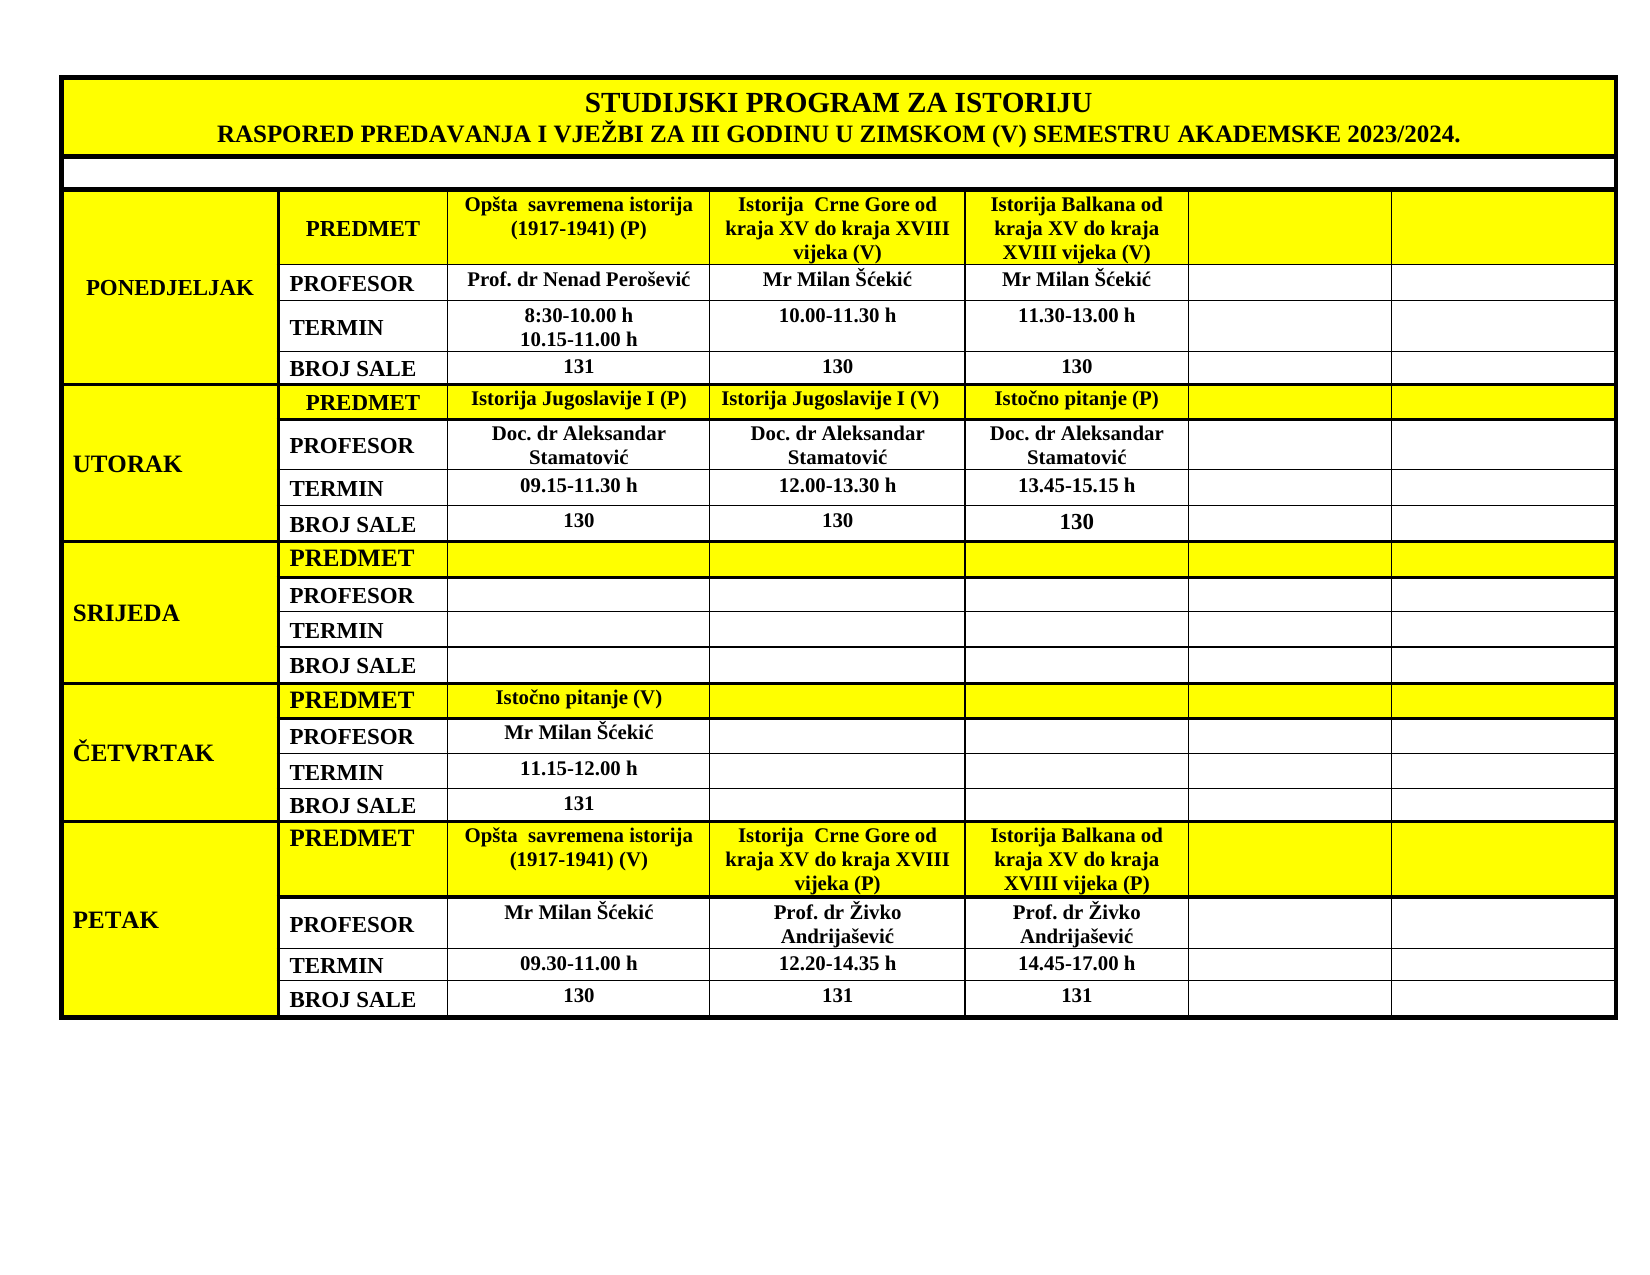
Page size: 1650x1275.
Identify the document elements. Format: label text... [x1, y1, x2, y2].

table_cell [1189, 720, 1391, 753]
table_cell 131 [966, 981, 1188, 1015]
table_cell PONEDJELJAK [64, 192, 277, 383]
table_cell [1392, 754, 1614, 788]
table_cell [710, 720, 964, 753]
table_cell [278, 159, 448, 187]
table_cell [1392, 720, 1614, 753]
table_cell [1392, 612, 1614, 646]
table_cell TERMIN [280, 754, 447, 788]
table_cell [1189, 823, 1391, 895]
table_cell 130 [710, 352, 964, 383]
table_cell Istočno pitanje (P) [966, 386, 1188, 418]
table_cell BROJ [280, 506, 447, 540]
table_cell [1189, 789, 1391, 820]
table_cell UTORAK [64, 386, 277, 540]
table_cell [1392, 899, 1614, 948]
table_cell [1189, 579, 1391, 611]
table_cell [966, 685, 1188, 717]
table_cell Istorija Jugoslavije I (V) [710, 386, 964, 418]
table_cell 11.15-12.00 h [448, 754, 709, 788]
table_cell PROFESOR [280, 899, 447, 948]
table_cell [1189, 754, 1391, 788]
table_cell [1189, 470, 1391, 505]
table_cell Doc. dr Aleksandar Stamatović [710, 421, 964, 469]
table_cell [1392, 949, 1614, 980]
table_cell [1189, 685, 1391, 717]
table_cell [710, 543, 964, 576]
table_cell PREDMET [280, 192, 447, 264]
table_cell PREDMET [280, 823, 447, 895]
table_cell [710, 579, 964, 611]
table_cell Prof. dr Nenad Perošević [448, 265, 709, 299]
table_cell [965, 159, 1188, 187]
table_cell [448, 612, 709, 646]
table_cell 09.30-11.00 h [448, 949, 709, 980]
table_cell [1189, 543, 1391, 576]
table_cell Istorija Balkana od kraja XV do kraja XVIII vijeka (P) [966, 823, 1188, 895]
table_cell BROJ [280, 648, 447, 682]
table_cell [966, 543, 1188, 576]
table_cell [1392, 823, 1614, 895]
table_cell [1188, 159, 1391, 187]
table_cell [1189, 352, 1391, 383]
table_cell [1189, 612, 1391, 646]
table_cell 131 [710, 981, 964, 1015]
table_cell [1392, 352, 1614, 383]
table_cell [1392, 685, 1614, 717]
table_cell [1392, 265, 1614, 299]
table_cell TERMIN [280, 470, 447, 505]
table_cell PETAK [64, 823, 277, 1015]
table_cell Mr Milan Šćekić [710, 265, 964, 299]
table_cell BROJ [280, 352, 447, 383]
table_cell Istočno pitanje (V) [448, 685, 709, 717]
table_cell [966, 648, 1188, 682]
table_cell Mr Milan Šćekić [448, 720, 709, 753]
table_cell [1392, 386, 1614, 418]
table_cell [1189, 265, 1391, 299]
table_cell Prof. dr Živko Andrijašević [966, 899, 1188, 948]
table_cell 131 [448, 352, 709, 383]
table_cell [1189, 981, 1391, 1015]
table_cell [710, 789, 964, 820]
table_cell [710, 648, 964, 682]
table_cell Prof. dr Živko Andrijašević [710, 899, 964, 948]
table_cell 130 [966, 352, 1188, 383]
table_cell [1392, 470, 1614, 505]
table_cell BROJ [280, 789, 447, 820]
table_cell 12.00-13.30 h [710, 470, 964, 505]
table_cell [710, 159, 965, 187]
table_cell Istorija Crne Gore od kraja XV do kraja XVIII vijeka (P) [710, 823, 964, 895]
table_cell Istorija Jugoslavije I (P) [448, 386, 709, 418]
table_cell [1391, 159, 1614, 187]
table_cell PROFESOR [280, 720, 447, 753]
table_cell [448, 543, 709, 576]
table_cell Doc. dr Aleksandar Stamatović [966, 421, 1188, 469]
table_cell Doc. dr Aleksandar Stamatović [448, 421, 709, 469]
table_cell 130 [448, 981, 709, 1015]
table_cell 10.00-11.30 h [710, 301, 964, 351]
table_cell 09.15-11.30 h [448, 470, 709, 505]
table_cell [966, 579, 1188, 611]
table_cell [1392, 981, 1614, 1015]
table_cell Mr Milan Šćekić [448, 899, 709, 948]
table_header STUDIJSKI PROGRAM ZA ISTORIJU RASPORED PREDAVANJA I VJEŽBI ZA III GODINU U ZIMSKOM (V) SEMESTRU AKADEMSKE 2023/2024. [64, 80, 1614, 154]
table_cell [1392, 579, 1614, 611]
table_cell [1189, 386, 1391, 418]
table_cell 131 [448, 789, 709, 820]
table_cell [710, 685, 964, 717]
table_cell [966, 789, 1188, 820]
table_cell [448, 579, 709, 611]
table_cell Opšta savremena istorija (1917-1941) (P) [448, 192, 709, 264]
table_cell [710, 612, 964, 646]
table_cell PROFESOR [280, 265, 447, 299]
table_cell TERMIN [280, 301, 447, 351]
table_cell [966, 754, 1188, 788]
table_cell [1189, 421, 1391, 469]
table_cell [1189, 949, 1391, 980]
table_cell [1189, 192, 1391, 264]
table_cell [1392, 301, 1614, 351]
table_cell 130 [710, 506, 964, 540]
table_cell [1392, 789, 1614, 820]
table_cell Istorija Balkana od kraja XV do kraja XVIII vijeka (V) [966, 192, 1188, 264]
table_cell 130 [448, 506, 709, 540]
table_cell [710, 754, 964, 788]
table_cell SRIJEDA [64, 543, 277, 682]
table_cell [1189, 301, 1391, 351]
table_cell 130 [966, 506, 1188, 540]
table_cell BROJ [280, 981, 447, 1015]
table_cell TERMIN [280, 612, 447, 646]
table_cell PREDMET [280, 386, 447, 418]
table_cell [1392, 192, 1614, 264]
table_cell [64, 159, 278, 187]
table_cell 11.30-13.00 h [966, 301, 1188, 351]
table_cell 12.20-14.35 h [710, 949, 964, 980]
table_cell PROFESOR [280, 421, 447, 469]
table_cell 14.45-17.00 h [966, 949, 1188, 980]
table_cell Opšta savremena istorija (1917-1941) (V) [448, 823, 709, 895]
table_cell [1392, 506, 1614, 540]
table_cell PREDMET [280, 543, 447, 576]
table_cell 8:30-10.00 h 10.15-11.00 h [448, 301, 709, 351]
table_cell PROFESOR [280, 579, 447, 611]
table_cell [1392, 648, 1614, 682]
table_cell Mr Milan Šćekić [966, 265, 1188, 299]
table_cell TERMIN [280, 949, 447, 980]
table_cell [1189, 506, 1391, 540]
table_cell ČETVRTAK [64, 685, 277, 820]
table_cell [448, 159, 710, 187]
table_cell [1189, 648, 1391, 682]
table_cell [1189, 899, 1391, 948]
table_cell [966, 720, 1188, 753]
table_cell [966, 612, 1188, 646]
table_cell [1392, 543, 1614, 576]
table_cell [448, 648, 709, 682]
table_cell Istorija Crne Gore od kraja XV do kraja XVIII vijeka (V) [710, 192, 964, 264]
table_cell 13.45-15.15 h [966, 470, 1188, 505]
table_cell PREDMET [280, 685, 447, 717]
table_cell [1392, 421, 1614, 469]
